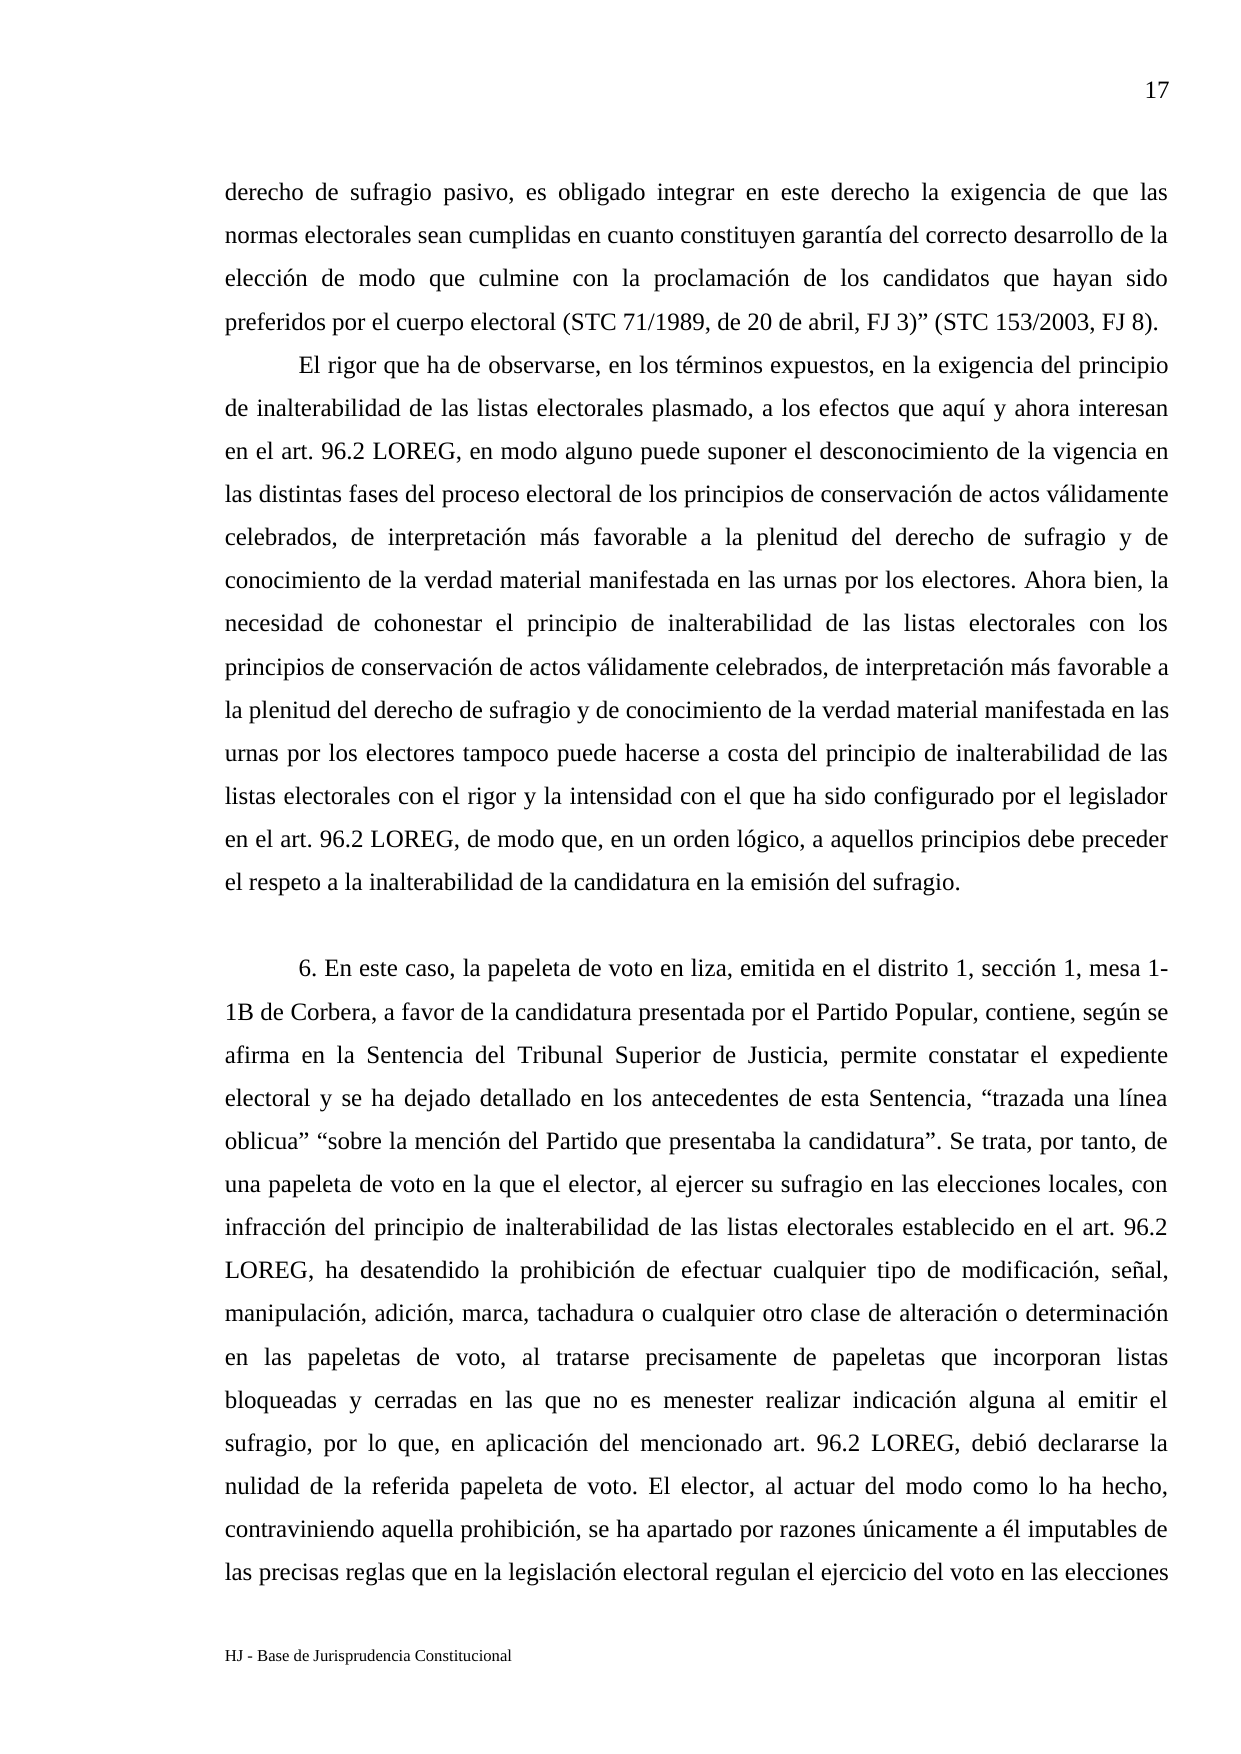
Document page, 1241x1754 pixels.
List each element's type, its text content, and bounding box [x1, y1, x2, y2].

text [224, 953, 1169, 1586]
text El rigor que ha de observarse, en los términos expuestos, en la exigencia del principio de inalterabilidad de las listas electorales plasmado, a los efectos que aquí y ahora interesan en el art. 96.2 LOREG, en modo alguno puede suponer el desconocimiento de la vigencia en las distintas fases del proceso electoral de los principios de conservación de actos válidamente celebrados, de interpretación más favorable a la plenitud del derecho de sufragio y de conocimiento de la verdad material manifestada en las urnas por los electores. Ahora bien, la necesidad de cohonestar el principio de inalterabilidad de las listas electorales con los principios de conservación de actos válidamente celebrados, de interpretación más favorable a la plenitud del derecho de sufragio y de conocimiento de la verdad material manifestada en las urnas por los electores tampoco puede hacerse a costa del principio de inalterabilidad de las listas electorales con el rigor y la intensidad con el que ha sido configurado por el legislador en el art. 96.2 LOREG, de modo que, en un orden lógico, a aquellos principios debe preceder el respeto a la inalterabilidad de la candidatura en la emisión del sufragio. [224, 350, 1169, 896]
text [224, 177, 1169, 335]
